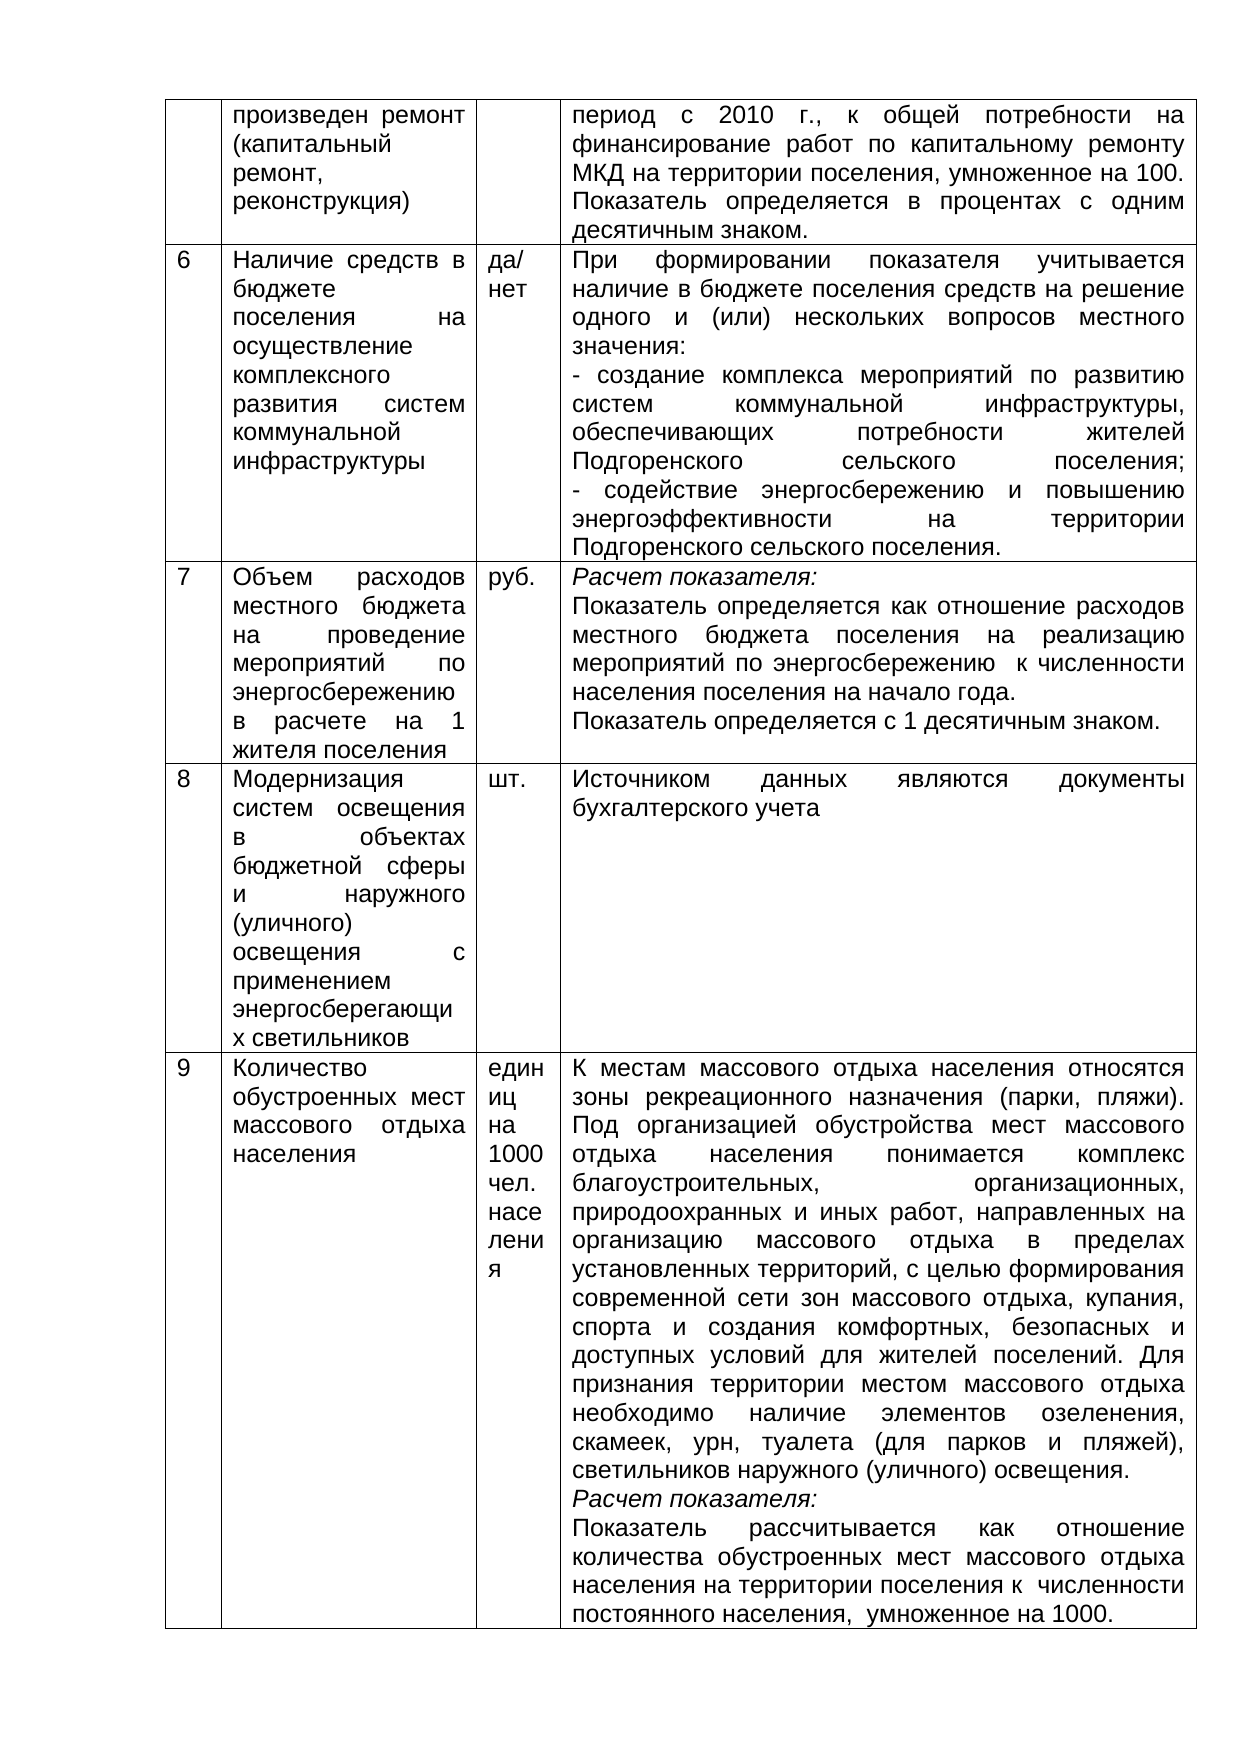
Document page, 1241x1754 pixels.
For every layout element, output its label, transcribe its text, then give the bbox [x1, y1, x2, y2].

table_cell % [477, 100, 560, 244]
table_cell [561, 100, 1196, 244]
table_cell да/нет [477, 245, 560, 561]
table_cell руб. [477, 562, 560, 763]
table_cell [222, 100, 476, 244]
table_cell Расчет показателя: Показатель определяется как отношение расходов местного бюджета поселения на реализацию мероприятий по энергосбережению к численности населения поселения на начало года. Показатель определяется с 1 десятичным знаком. [561, 562, 1196, 763]
table_cell 7 [166, 562, 221, 763]
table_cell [561, 1053, 1196, 1628]
table_cell 5 [166, 100, 221, 244]
table_cell 6 [166, 245, 221, 561]
table_cell Источником данных являются документы бухгалтерского учета [561, 764, 1196, 1052]
table_cell шт. [477, 764, 560, 1052]
table_cell Наличие средств в бюджете поселения на осуществление комплексного развития систем коммунальной инфраструктуры [222, 245, 476, 561]
table_cell 8 [166, 764, 221, 1052]
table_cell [477, 1053, 560, 1628]
table_cell При формировании показателя учитывается наличие в бюджете поселения средств на решение одного и (или) нескольких вопросов местного значения: - создание комплекса мероприятий по развитию систем коммунальной инфраструктуры, обеспечивающих потребности жителей Подгоренского сельского поселения; - содействие энергосбережению и повышению энергоэффективности на территории Подгоренского сельского поселения. [561, 245, 1196, 561]
table_cell Объем расходов местного бюджета на проведение мероприятий по энергосбережению в расчете на 1 жителя поселения [222, 562, 476, 763]
table_cell 9 [166, 1053, 221, 1628]
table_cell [222, 1053, 476, 1628]
table_cell Модернизация систем освещения в объектах бюджетной сферы и наружного (уличного) освещения с применением энергосберегающих светильников [222, 764, 476, 1052]
